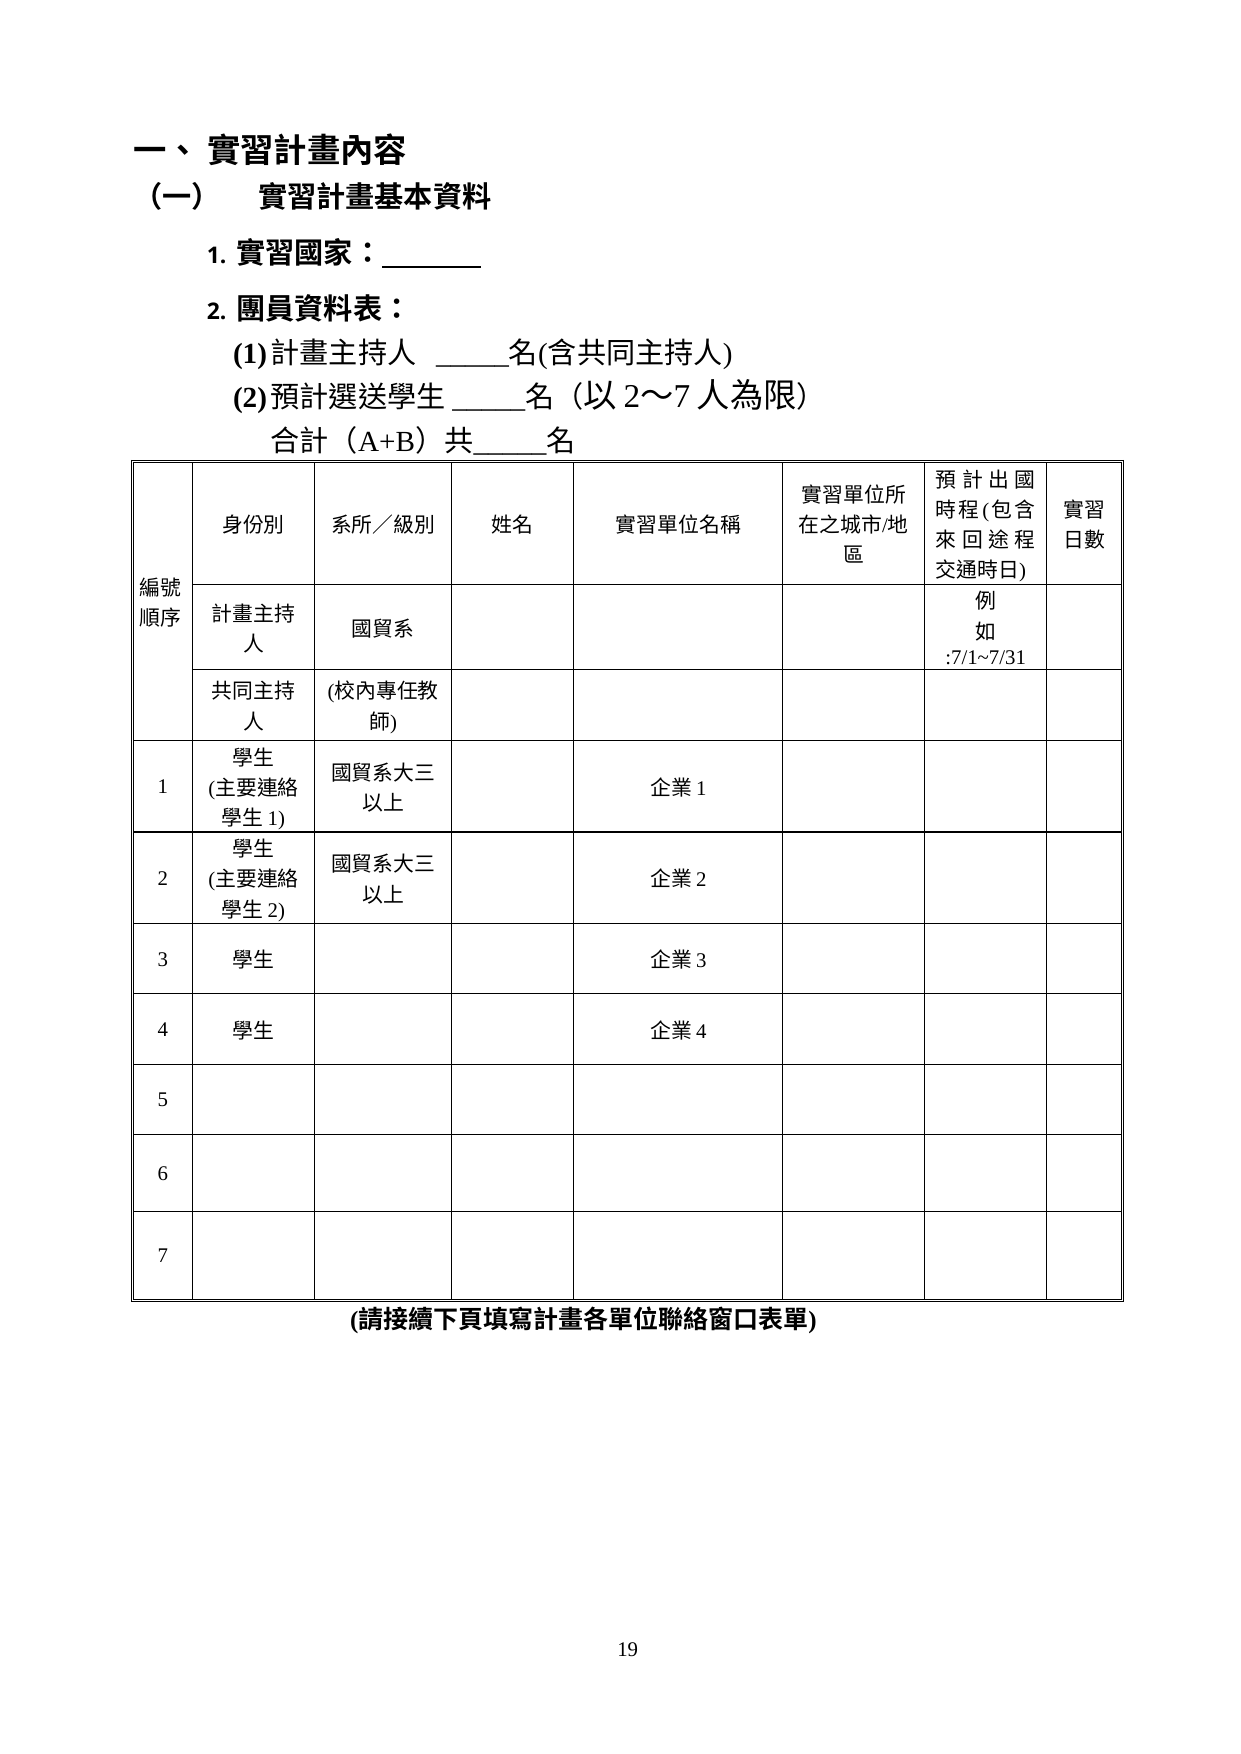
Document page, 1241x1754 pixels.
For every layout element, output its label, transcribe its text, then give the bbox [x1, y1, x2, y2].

table_cell [574, 670, 782, 740]
table_header 系所／級別 [315, 463, 451, 584]
table_cell [452, 924, 573, 993]
table_cell [925, 994, 1046, 1063]
table_cell [783, 1065, 924, 1134]
table_cell 企業4 [574, 994, 782, 1063]
table_header 姓名 [452, 463, 573, 584]
list 計畫主持人 _____名(含共同主持人) [233, 328, 1122, 372]
table_cell [783, 833, 924, 923]
table_cell [1047, 670, 1121, 740]
list 實習計畫內容 [133, 124, 1122, 172]
text (請接續下頁填寫計畫各單位聯絡窗口表單) [44, 1302, 1122, 1335]
table_cell [315, 994, 451, 1063]
table_cell 企業1 [574, 741, 782, 831]
table_cell 國貿系 [315, 585, 451, 669]
table_cell 7 [134, 1212, 192, 1298]
table_cell [1047, 1212, 1121, 1298]
table_cell 學生 [193, 924, 314, 993]
table_cell [1047, 924, 1121, 993]
table_cell 企業3 [574, 924, 782, 993]
table_cell [452, 585, 573, 669]
table_header 實習單位所在之城市/地區 [783, 463, 924, 584]
table_cell [1047, 741, 1121, 831]
table_cell [452, 741, 573, 831]
table_cell [452, 670, 573, 740]
list 團員資料表： [207, 285, 1122, 328]
table_cell [315, 1135, 451, 1211]
table_cell [925, 1135, 1046, 1211]
list 實習國家： [207, 228, 1122, 272]
table_cell [452, 1135, 573, 1211]
table_cell [925, 924, 1046, 993]
table_cell [925, 1212, 1046, 1298]
table_cell [315, 924, 451, 993]
table_cell [925, 670, 1046, 740]
table_cell [1047, 994, 1121, 1063]
table_header 預計出國時程(包含來回途程交通時日) [925, 463, 1046, 584]
table_cell [452, 1065, 573, 1134]
table_cell [193, 1212, 314, 1298]
table_cell [925, 833, 1046, 923]
table_cell [574, 1135, 782, 1211]
table_cell [1047, 833, 1121, 923]
table_cell 學生 (主要連絡學生1) [193, 741, 314, 831]
table_cell 共同主持人 [193, 670, 314, 740]
table_header 實習單位名稱 [574, 463, 782, 584]
table_cell [783, 585, 924, 669]
table_cell [452, 833, 573, 923]
table_cell 6 [134, 1135, 192, 1211]
table_cell 學生 (主要連絡學生2) [193, 833, 314, 923]
list 預計選送學生 _____名（以2～7人為限） [233, 372, 1122, 416]
table_cell 國貿系大三以上 [315, 741, 451, 831]
list 實習計畫基本資料 [133, 172, 1122, 216]
table_cell 2 [134, 833, 192, 923]
table_cell [783, 741, 924, 831]
table_cell (校內專任教師) [315, 670, 451, 740]
table_cell 國貿系大三以上 [315, 833, 451, 923]
table_cell 1 [134, 741, 192, 831]
table_header 編號 順序 [134, 463, 192, 740]
table_cell [1047, 585, 1121, 669]
table_cell [1047, 1065, 1121, 1134]
table_header 實習日數 [1047, 463, 1121, 584]
table_cell [925, 741, 1046, 831]
table_cell 4 [134, 994, 192, 1063]
table_cell [925, 1065, 1046, 1134]
table_cell [574, 1065, 782, 1134]
table_cell [574, 585, 782, 669]
text 合計（A+B）共_____名 [270, 416, 1122, 460]
table_cell [783, 1135, 924, 1211]
table_cell [315, 1065, 451, 1134]
table_cell [193, 1135, 314, 1211]
table_cell 5 [134, 1065, 192, 1134]
table_cell [783, 1212, 924, 1298]
table_header 身份別 [193, 463, 314, 584]
table_cell [315, 1212, 451, 1298]
table_cell [452, 1212, 573, 1298]
table_cell 企業2 [574, 833, 782, 923]
table_cell [783, 924, 924, 993]
table_cell [574, 1212, 782, 1298]
table_cell 3 [134, 924, 192, 993]
table_cell [1047, 1135, 1121, 1211]
table_cell [193, 1065, 314, 1134]
table_cell [452, 994, 573, 1063]
table_cell [783, 994, 924, 1063]
table_cell 計畫主持人 [193, 585, 314, 669]
table_cell 例如:7/1~7/31 [925, 585, 1046, 669]
table_cell 學生 [193, 994, 314, 1063]
table_cell [783, 670, 924, 740]
